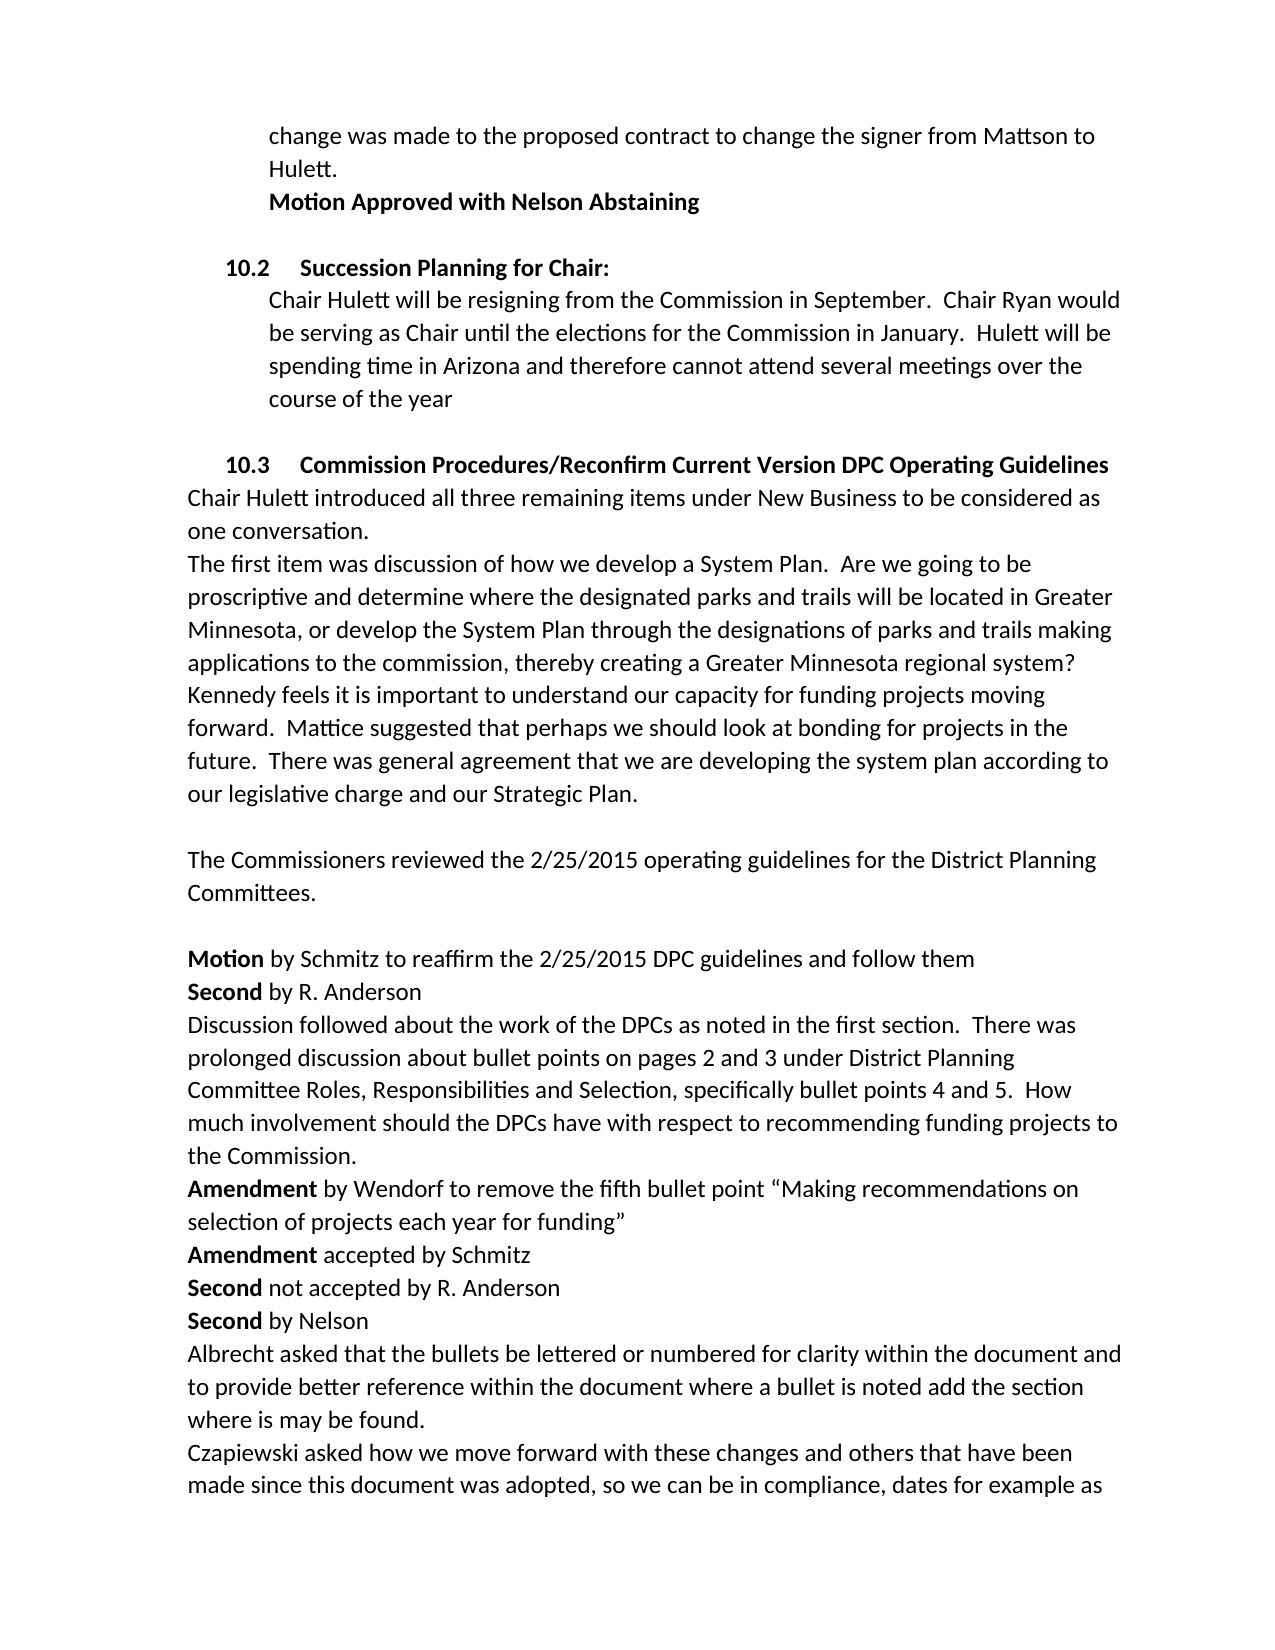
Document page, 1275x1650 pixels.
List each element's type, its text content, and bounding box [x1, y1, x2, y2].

text The first item was discussion of how we develop a System Plan. Are we going to be proscriptive and determine where the designated parks and trails will be located in Greater Minnesota, or develop the System Plan through the designations of parks and trails making applications to the commission, thereby creating a Greater Minnesota regional system? [187, 548, 1125, 677]
list Second by Nelson [187, 1305, 1125, 1336]
list Second not accepted by R. Anderson [187, 1272, 1125, 1303]
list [269, 120, 1125, 183]
text Motion by Schmitz to reaffirm the 2/25/2015 DPC guidelines and follow them [187, 943, 1125, 973]
text Kennedy feels it is important to understand our capacity for funding projects moving forward. Mattice suggested that perhaps we should look at bonding for projects in the future. There was general agreement that we are developing the system plan according to our legislative charge and our Strategic Plan. [187, 679, 1125, 809]
text The Commissioners reviewed the 2/25/2015 operating guidelines for the District Planning Committees. [187, 844, 1125, 908]
text Chair Hulett introduced all three remaining items under New Business to be considered as one conversation. [187, 482, 1125, 546]
list Commission Procedures/Reconfirm Current Version DPC Operating Guidelines [225, 449, 1125, 480]
list Succession Planning for Chair: [225, 252, 1125, 282]
list Chair Hulett will be resigning from the Commission in September. Chair Ryan would be serving as Chair until the elections for the Commission in January. Hulett will be spending time in Arizona and therefore cannot attend several meetings over the course of the year [269, 284, 1125, 414]
text Second by R. Anderson [187, 976, 1125, 1006]
list Motion Approved with Nelson Abstaining [269, 186, 1125, 216]
text Albrecht asked that the bullets be lettered or numbered for clarity within the document and to provide better reference within the document where a bullet is noted add the section where is may be found. [187, 1338, 1125, 1434]
text Amendment by Wendorf to remove the fifth bullet point “Making recommendations on selection of projects each year for funding” [187, 1173, 1125, 1237]
list Amendment accepted by Schmitz [187, 1239, 1125, 1270]
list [187, 1437, 1125, 1500]
text Discussion followed about the work of the DPCs as noted in the first section. There was prolonged discussion about bullet points on pages 2 and 3 under District Planning Committee Roles, Responsibilities and Selection, specifically bullet points 4 and 5. How much involvement should the DPCs have with respect to recommending funding projects to the Commission. [187, 1009, 1125, 1171]
